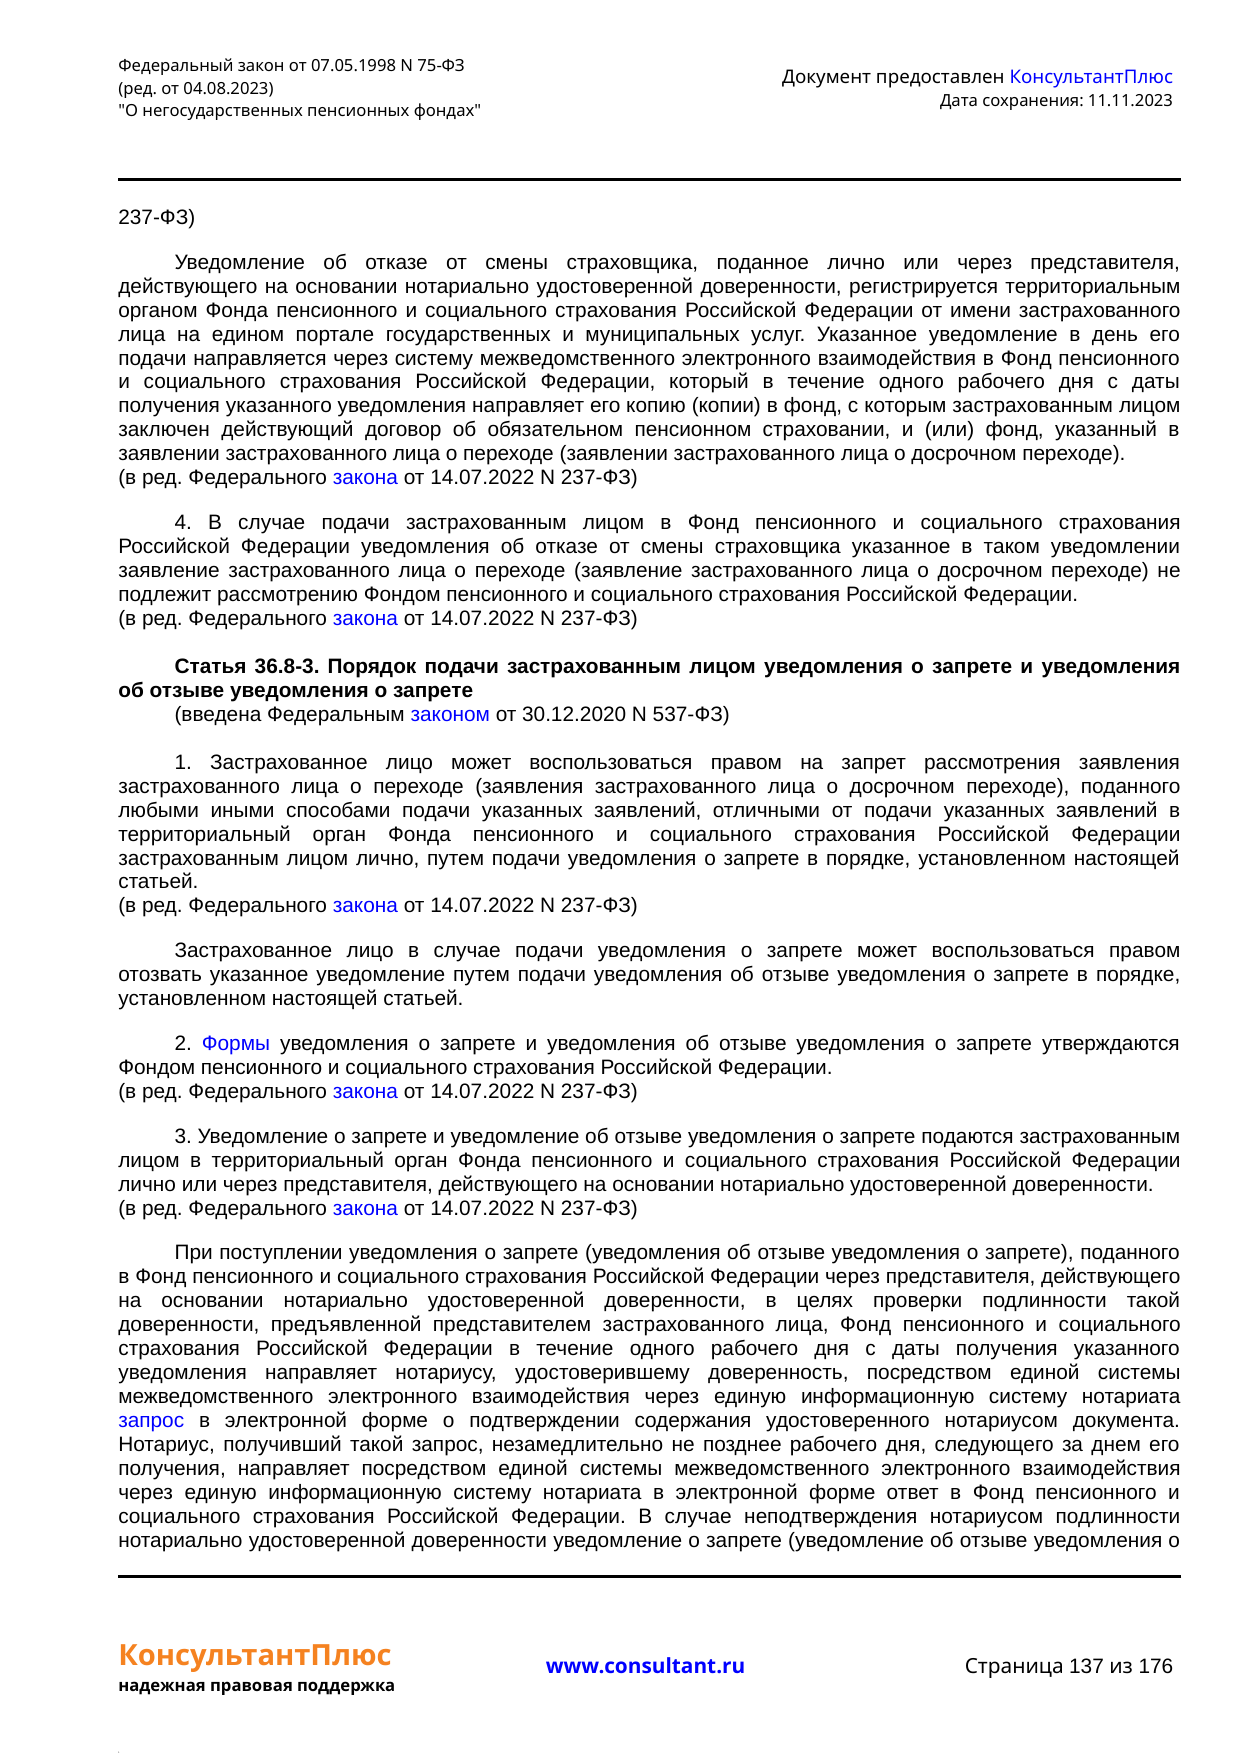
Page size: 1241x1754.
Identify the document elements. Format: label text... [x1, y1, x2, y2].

text 3. Уведомление о запрете и уведомление об отзыве уведомления о запрете подаются застрахованным лицом в территориальный орган Фонда пенсионного и социального страхования Российской Федерации лично или через представителя, действующего на основании нотариально удостоверенной доверенности. [118, 1123, 1181, 1195]
title Статья 36.8-3. Порядок подачи застрахованным лицом уведомления о запрете и уведомления об отзыве уведомления о запрете [118, 654, 1181, 702]
text (в ред. Федерального закона от 14.07.2022 N 237-ФЗ) [118, 893, 1181, 917]
text (в ред. Федерального закона от 14.07.2022 N 237-ФЗ) [118, 465, 1181, 489]
text (в ред. Федерального закона от 14.07.2022 N 237-ФЗ) [118, 1079, 1181, 1103]
text 4. В случае подачи застрахованным лицом в Фонд пенсионного и социального страхования Российской Федерации уведомления об отказе от смены страховщика указанное в таком уведомлении заявление застрахованного лица о переходе (заявление застрахованного лица о досрочном переходе) не подлежит рассмотрению Фондом пенсионного и социального страхования Российской Федерации. [118, 510, 1181, 606]
text Уведомление об отказе от смены страховщика, поданное лично или через представителя, действующего на основании нотариально удостоверенной доверенности, регистрируется территориальным органом Фонда пенсионного и социального страхования Российской Федерации от имени застрахованного лица на едином портале государственных и муниципальных услуг. Указанное уведомление в день его подачи направляется через систему межведомственного электронного взаимодействия в Фонд пенсионного и социального страхования Российской Федерации, который в течение одного рабочего дня с даты получения указанного уведомления направляет его копию (копии) в фонд, с которым застрахованным лицом заключен действующий договор об обязательном пенсионном страховании, и (или) фонд, указанный в заявлении застрахованного лица о переходе (заявлении застрахованного лица о досрочном переходе). [118, 249, 1181, 465]
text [118, 205, 1181, 229]
text (в ред. Федерального закона от 14.07.2022 N 237-ФЗ) [118, 1195, 1181, 1219]
text (введена Федеральным законом от 30.12.2020 N 537-ФЗ) [118, 702, 1181, 726]
text 1. Застрахованное лицо может воспользоваться правом на запрет рассмотрения заявления застрахованного лица о переходе (заявления застрахованного лица о досрочном переходе), поданного любыми иными способами подачи указанных заявлений, отличными от подачи указанных заявлений в территориальный орган Фонда пенсионного и социального страхования Российской Федерации застрахованным лицом лично, путем подачи уведомления о запрете в порядке, установленном настоящей статьей. [118, 749, 1181, 893]
text (в ред. Федерального закона от 14.07.2022 N 237-ФЗ) [118, 606, 1181, 630]
text Застрахованное лицо в случае подачи уведомления о запрете может воспользоваться правом отозвать указанное уведомление путем подачи уведомления об отзыве уведомления о запрете в порядке, установленном настоящей статьей. [118, 938, 1181, 1010]
text 2. Формы уведомления о запрете и уведомления об отзыве уведомления о запрете утверждаются Фондом пенсионного и социального страхования Российской Федерации. [118, 1031, 1181, 1079]
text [118, 1240, 1181, 1552]
